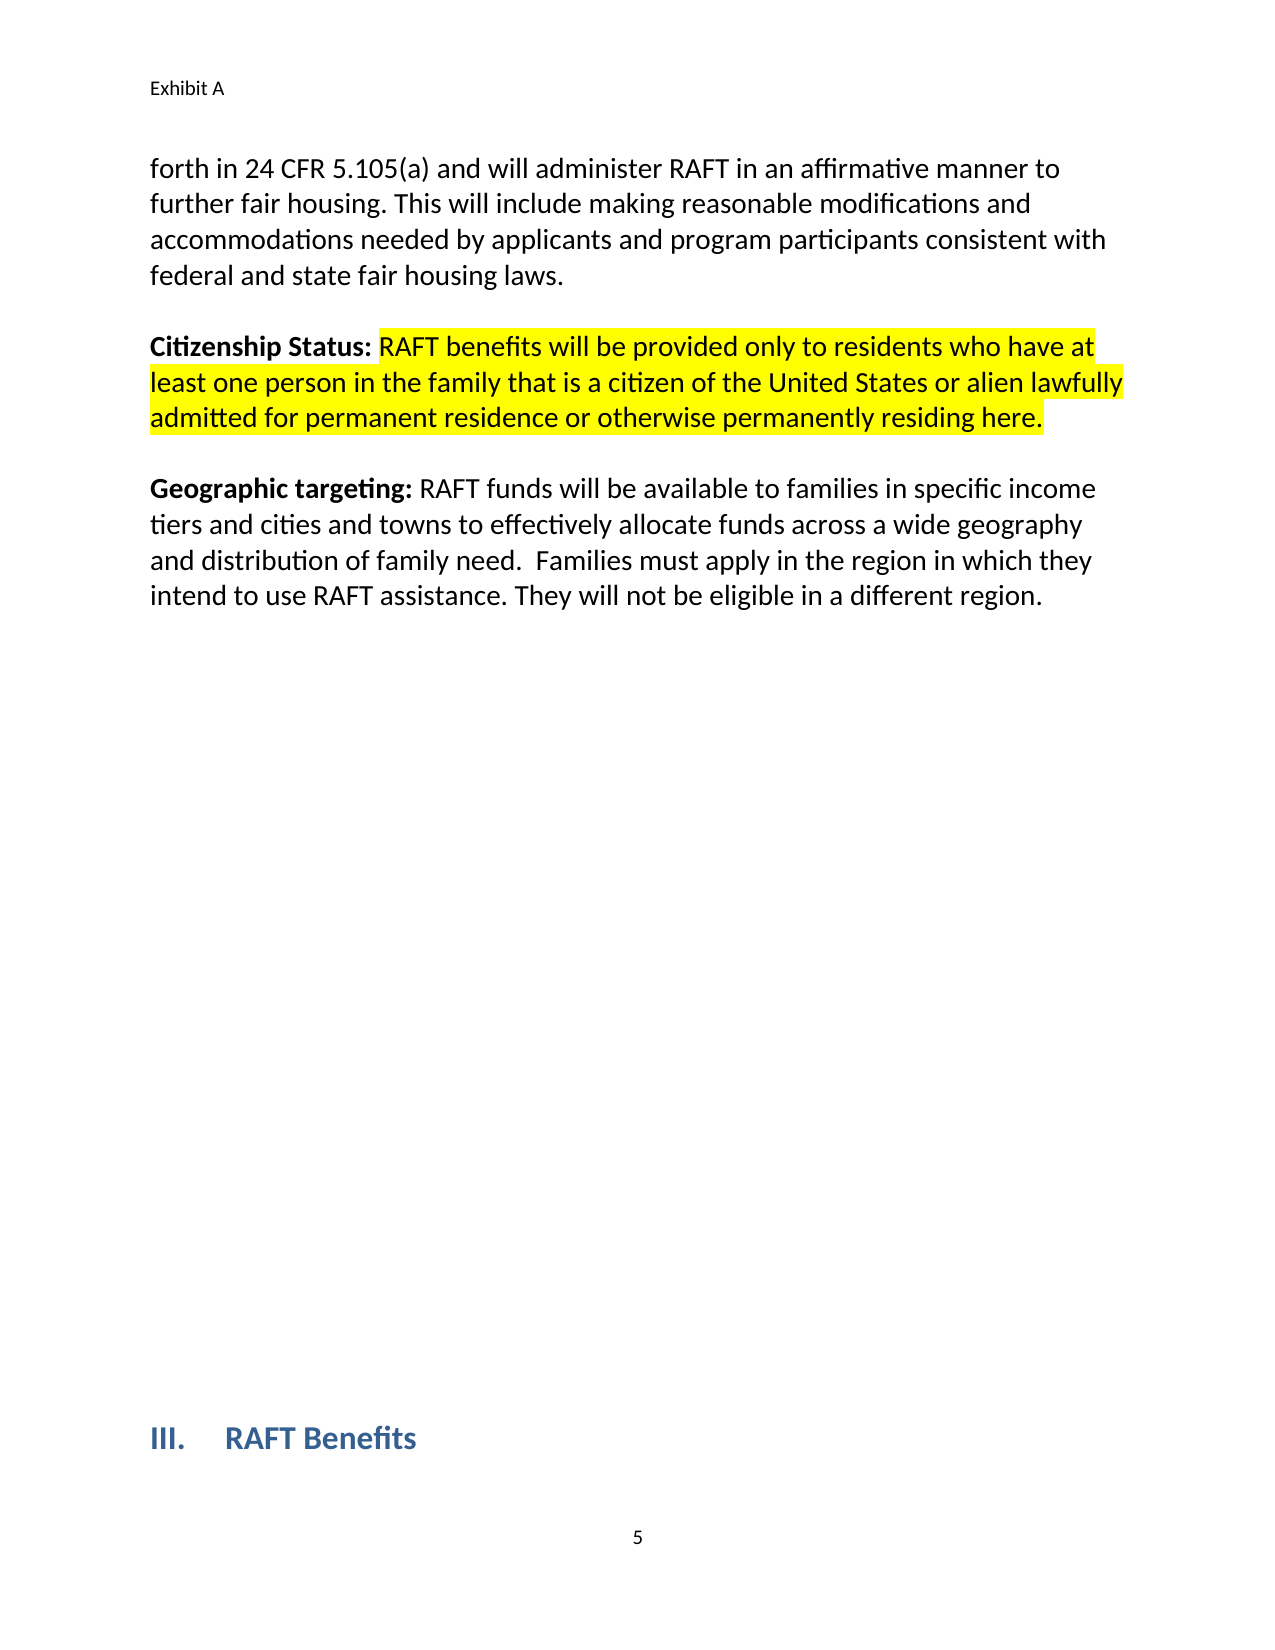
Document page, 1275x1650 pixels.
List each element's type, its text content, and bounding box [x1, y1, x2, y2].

text Geographic targeting: RAFT funds will be available to families in specific income tiers and cities and towns to effectively allocate funds across a wide geography and distribution of family need. Families must apply in the region in which they intend to use RAFT assistance. They will not be eligible in a different region. [150, 471, 1125, 613]
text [150, 1417, 1125, 1493]
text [150, 150, 1125, 292]
